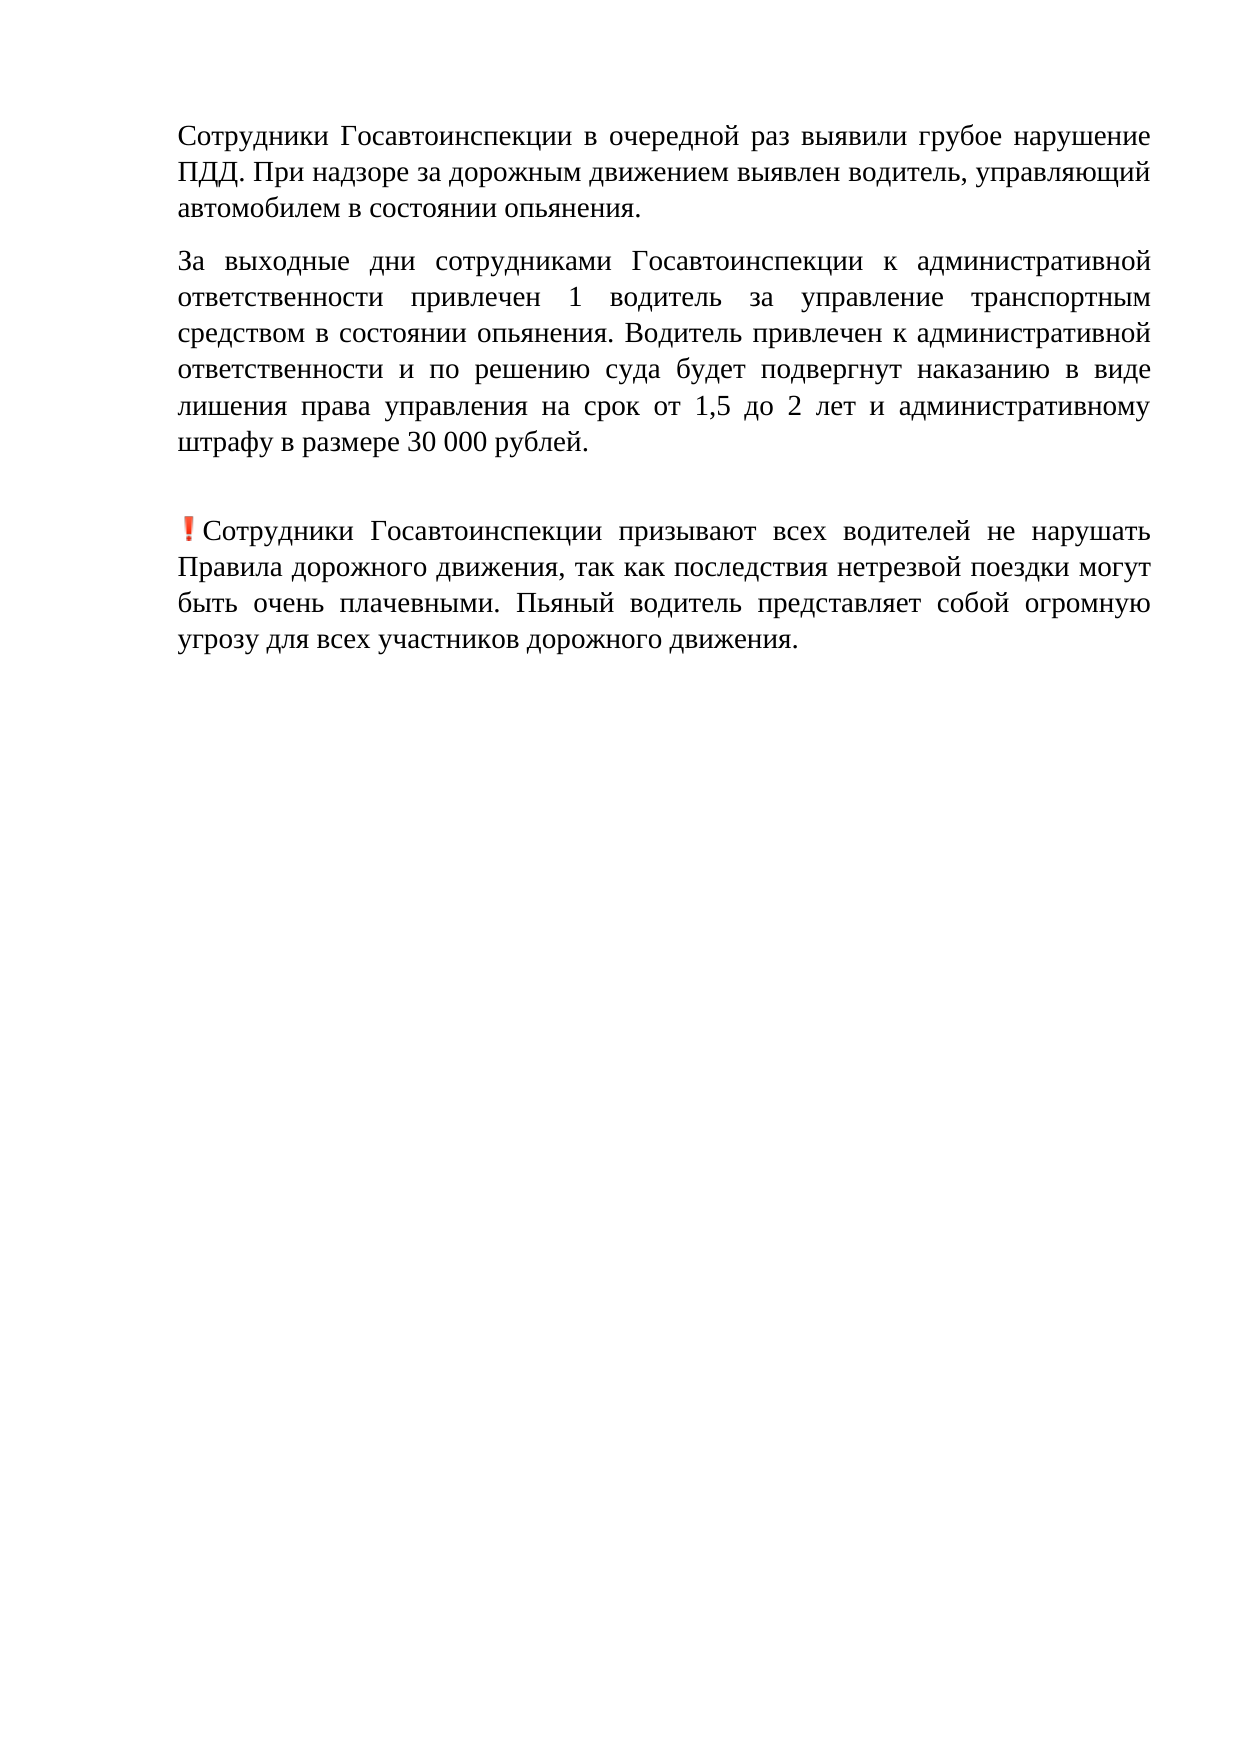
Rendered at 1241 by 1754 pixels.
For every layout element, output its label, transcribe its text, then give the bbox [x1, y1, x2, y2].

text Сотрудники Госавтоинспекции призывают всех водителей не нарушать Правила дорожного движения, так как последствия нетрезвой поездки могут быть очень плачевными. Пьяный водитель представляет собой огромную угрозу для всех участников дорожного движения. [177, 477, 1152, 655]
picture [177, 515, 203, 541]
text За выходные дни сотрудниками Госавтоинспекции к административной ответственности привлечен 1 водитель за управление транспортным средством в состоянии опьянения. Водитель привлечен к административной ответственности и по решению суда будет подвергнут наказанию в виде лишения права управления на срок от 1,5 до 2 лет и административному штрафу в размере 30 000 рублей. [177, 243, 1152, 457]
text Сотрудники Госавтоинспекции в очередной раз выявили грубое нарушение ПДД. При надзоре за дорожным движением выявлен водитель, управляющий автомобилем в состоянии опьянения. [177, 118, 1152, 224]
